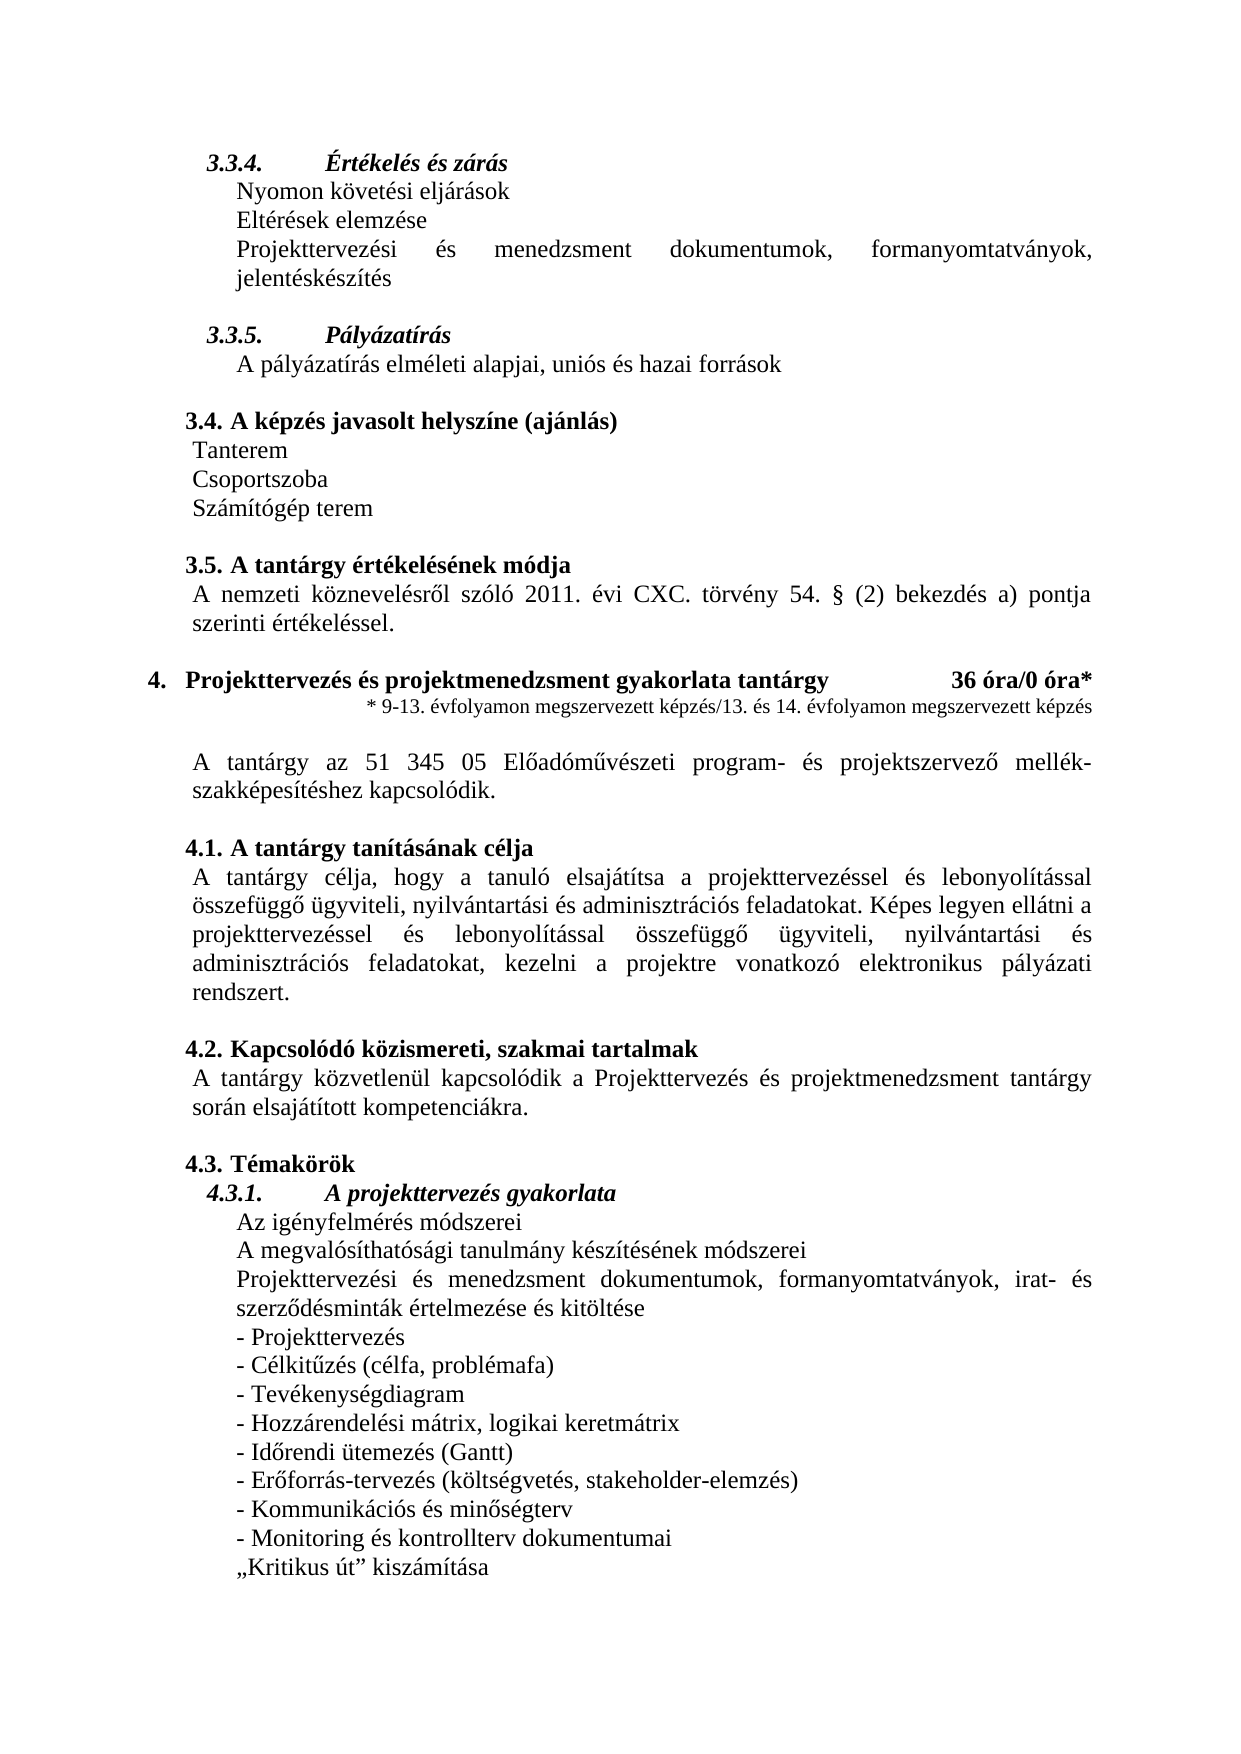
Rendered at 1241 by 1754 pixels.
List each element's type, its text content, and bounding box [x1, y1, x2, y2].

text A megvalósíthatósági tanulmány készítésének módszerei [236, 1235, 1093, 1264]
text - Időrendi ütemezés (Gantt) [236, 1437, 1093, 1465]
list A képzés javasolt helyszíne (ajánlás) [185, 406, 1093, 435]
text * 9-13. évfolyamon megszervezett képzés/13. és 14. évfolyamon megszervezett képzés [148, 694, 1093, 718]
list Projekttervezés és projektmenedzsment gyakorlata tantárgy 36 óra/0 óra* [148, 665, 1093, 694]
text - Erőforrás-tervezés (költségvetés, stakeholder-elemzés) [236, 1465, 1093, 1494]
list A tantárgy tanításának célja [185, 833, 1093, 862]
text Tanterem [192, 435, 1093, 464]
text - Tevékenységdiagram [236, 1379, 1093, 1408]
list A projekttervezés gyakorlata [207, 1178, 1093, 1207]
text A tantárgy közvetlenül kapcsolódik a Projekttervezés és projektmenedzsment tantárgy során elsajátított kompetenciákra. [192, 1063, 1093, 1120]
text „Kritikus út” kiszámítása [236, 1552, 1093, 1580]
text - Projekttervezés [236, 1322, 1093, 1350]
text Az igényfelmérés módszerei [236, 1207, 1093, 1235]
text A pályázatírás elméleti alapjai, uniós és hazai források [236, 349, 1093, 378]
list Témakörök [185, 1149, 1093, 1178]
list A tantárgy értékelésének módja [185, 550, 1093, 579]
text Nyomon követési eljárások [236, 176, 1093, 205]
text A tantárgy az 51 345 05 Előadóművészeti program- és projektszervező mellék-szakképesítéshez kapcsolódik. [192, 747, 1093, 804]
text A nemzeti köznevelésről szóló 2011. évi CXC. törvény 54. § (2) bekezdés a) pontja szerinti értékeléssel. [192, 579, 1093, 636]
text - Célkitűzés (célfa, problémafa) [236, 1350, 1093, 1379]
text A tantárgy célja, hogy a tanuló elsajátítsa a projekttervezéssel és lebonyolítással összefüggő ügyviteli, nyilvántartási és adminisztrációs feladatokat. Képes legyen ellátni a projekttervezéssel és lebonyolítással összefüggő ügyviteli, nyilvántartási és adminisztrációs feladatokat, kezelni a projektre vonatkozó elektronikus pályázati rendszert. [192, 862, 1093, 1005]
list Kapcsolódó közismereti, szakmai tartalmak [185, 1034, 1093, 1063]
list Értékelés és zárás [207, 148, 1093, 176]
list Pályázatírás [207, 320, 1093, 349]
text Projekttervezési és menedzsment dokumentumok, formanyomtatványok, irat- és szerződésminták értelmezése és kitöltése [236, 1264, 1093, 1322]
text - Monitoring és kontrollterv dokumentumai [236, 1523, 1093, 1552]
text - Hozzárendelési mátrix, logikai keretmátrix [236, 1408, 1093, 1437]
text - Kommunikációs és minőségterv [236, 1494, 1093, 1523]
text Számítógép terem [192, 493, 1093, 521]
text Projekttervezési és menedzsment dokumentumok, formanyomtatványok, jelentéskészítés [236, 234, 1093, 291]
text Csoportszoba [192, 464, 1093, 493]
text Eltérések elemzése [236, 205, 1093, 234]
